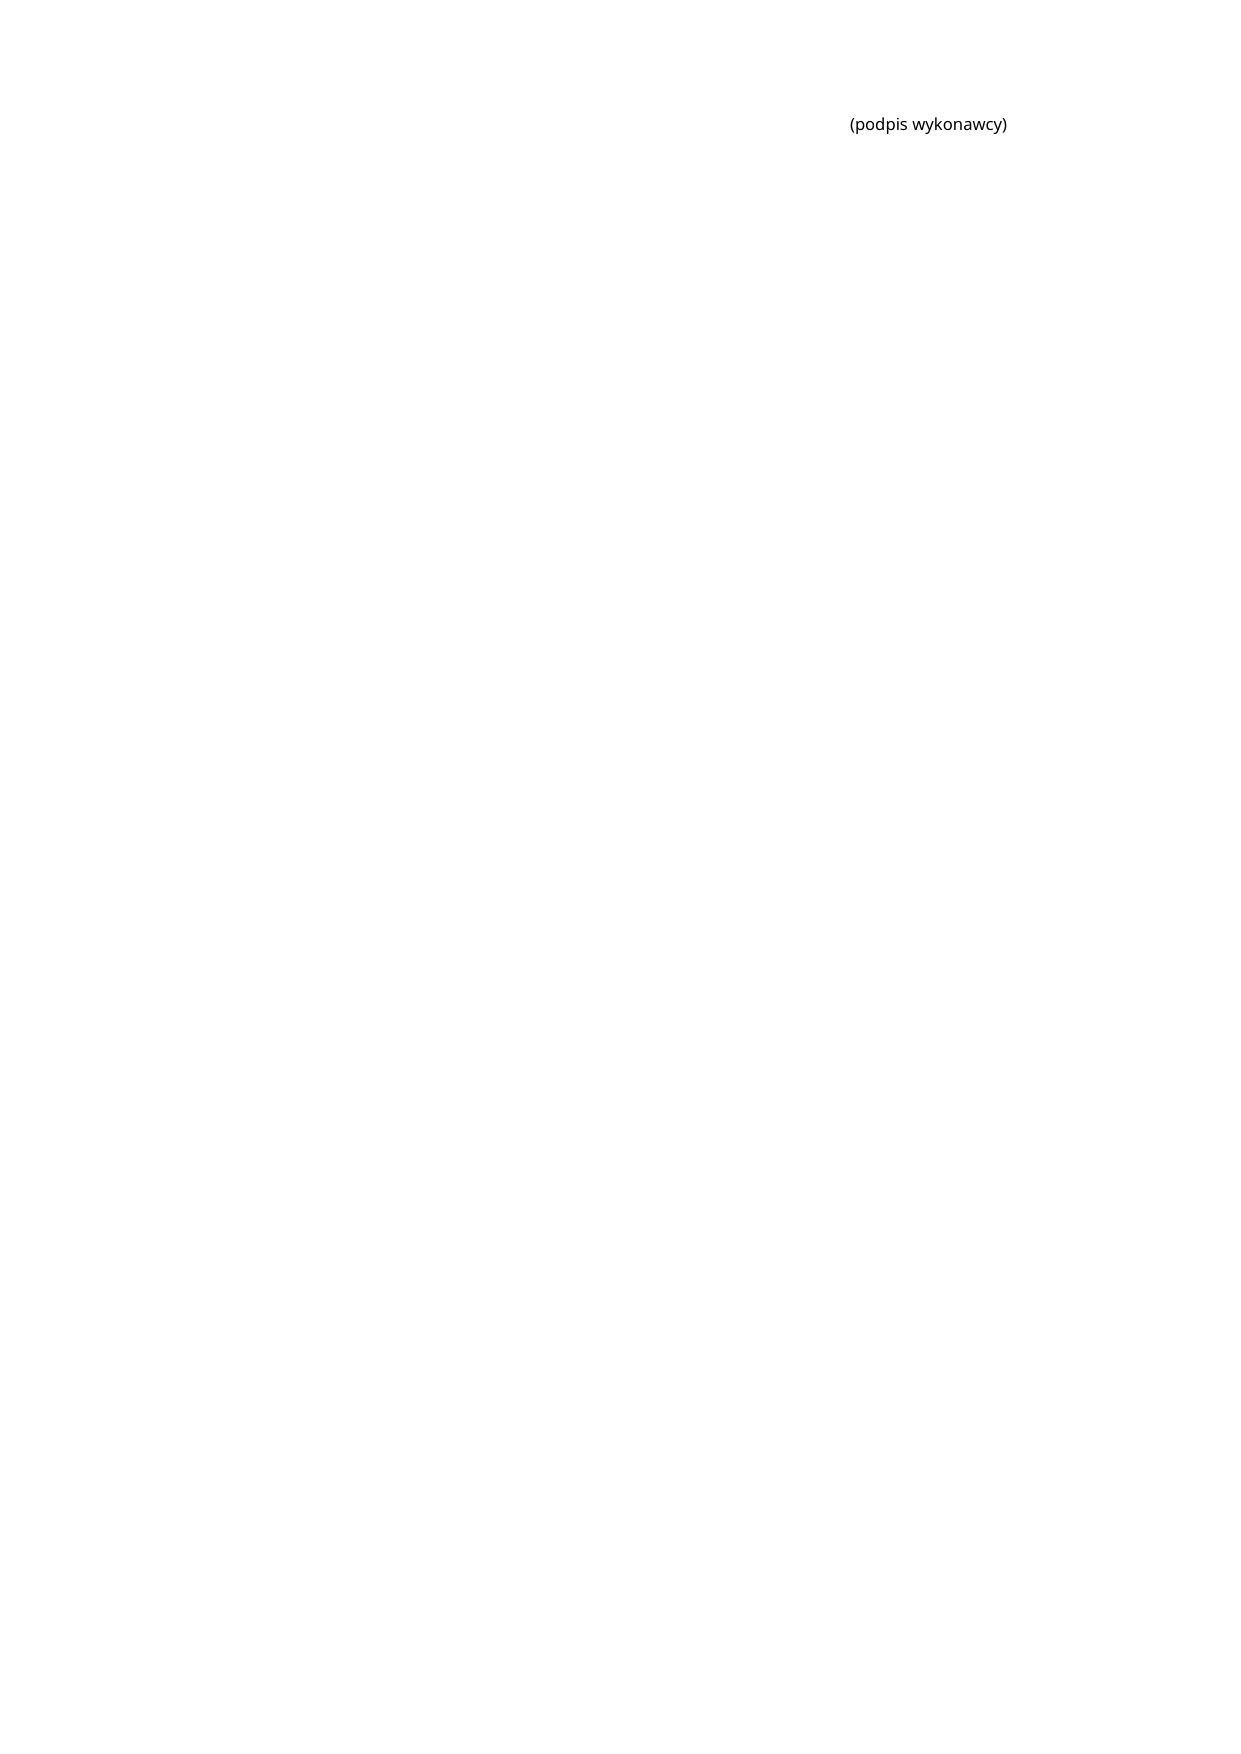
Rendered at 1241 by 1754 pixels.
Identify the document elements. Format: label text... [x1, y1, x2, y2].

text (podpis wykonawcy) [822, 112, 1121, 135]
